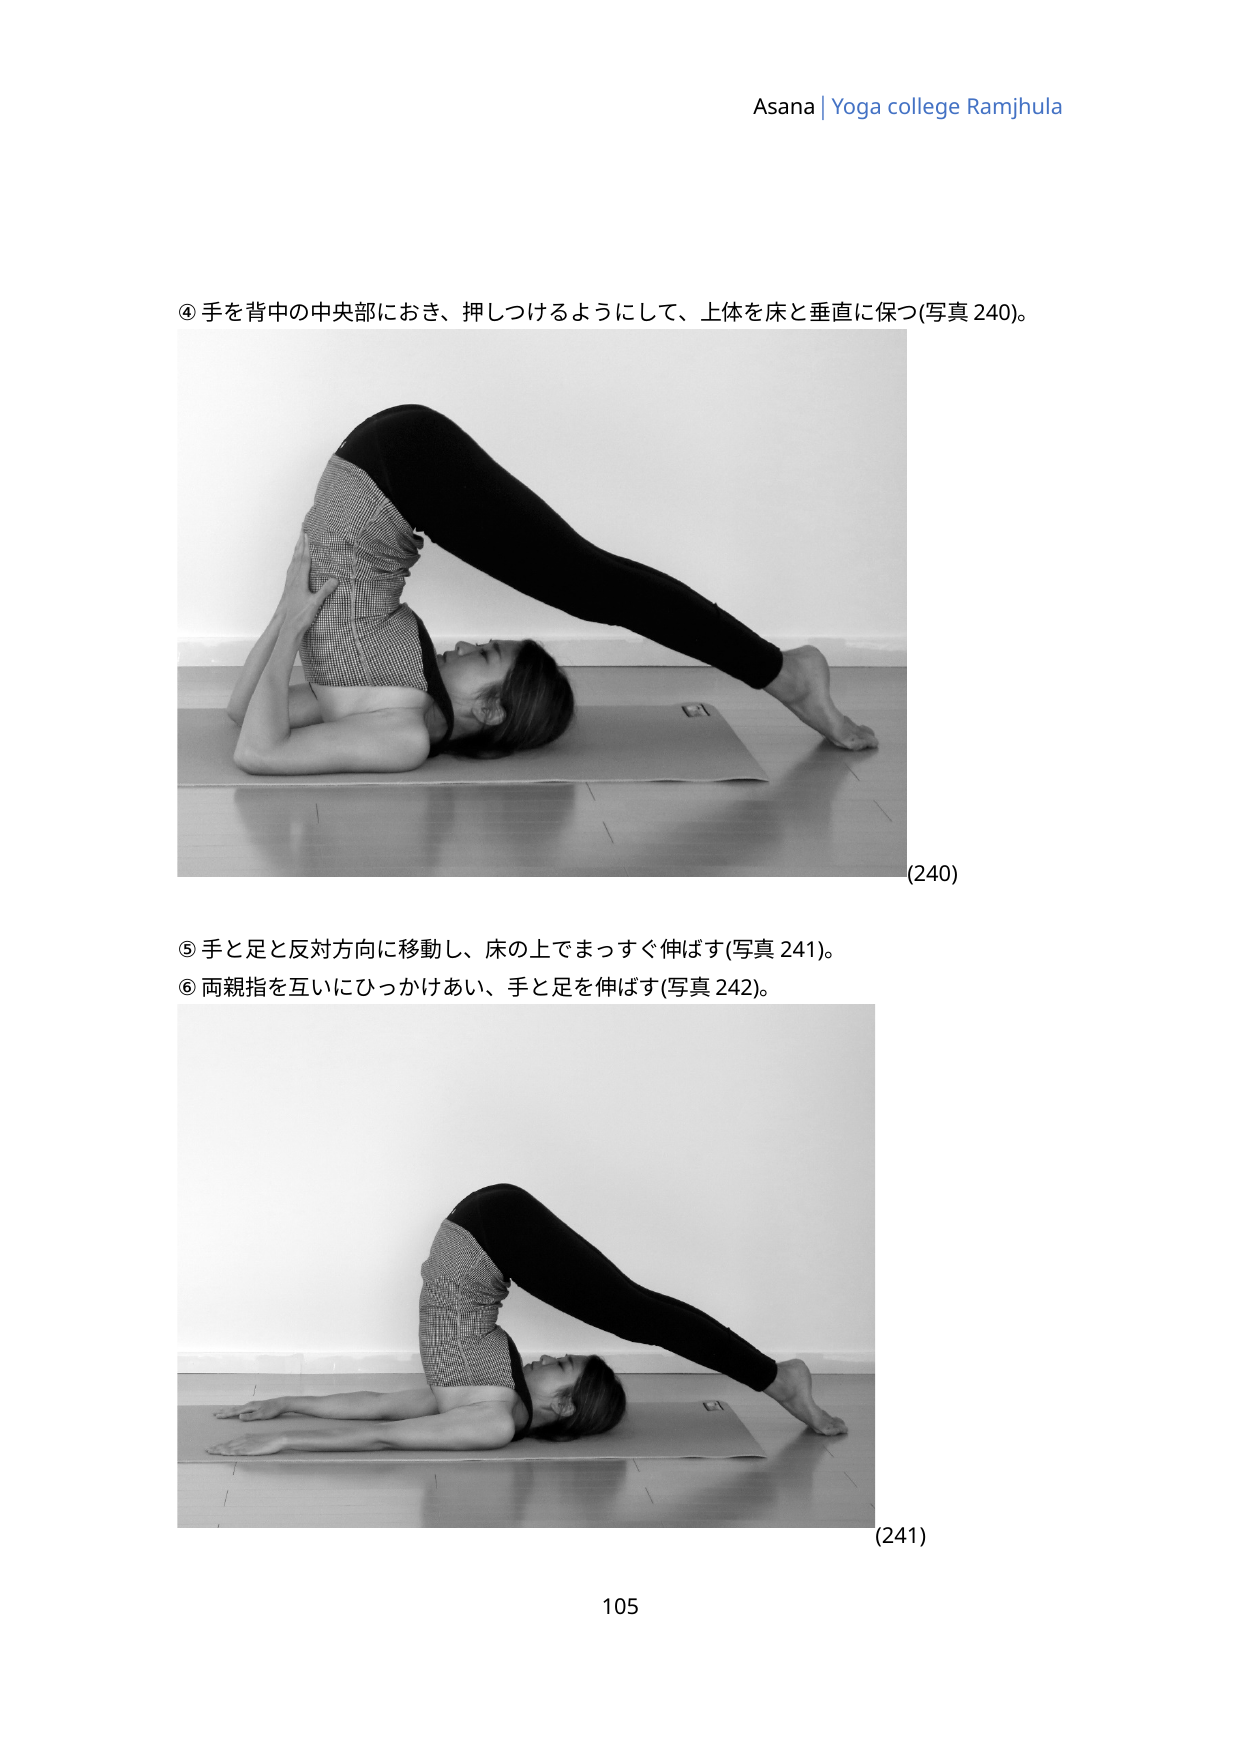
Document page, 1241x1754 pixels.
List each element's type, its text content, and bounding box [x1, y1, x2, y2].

text ⑤手と足と反対方向に移動し、床の上でまっすぐ伸ばす(写真241)。 [177, 929, 1063, 967]
text ④手を背中の中央部におき、押しつけるようにして、上体を床と垂直に保つ(写真240)。 [177, 292, 1063, 329]
text ⑥両親指を互いにひっかけあい、手と足を伸ばす(写真242)。 [177, 967, 1063, 1004]
picture [177, 1004, 876, 1528]
picture [177, 329, 907, 877]
